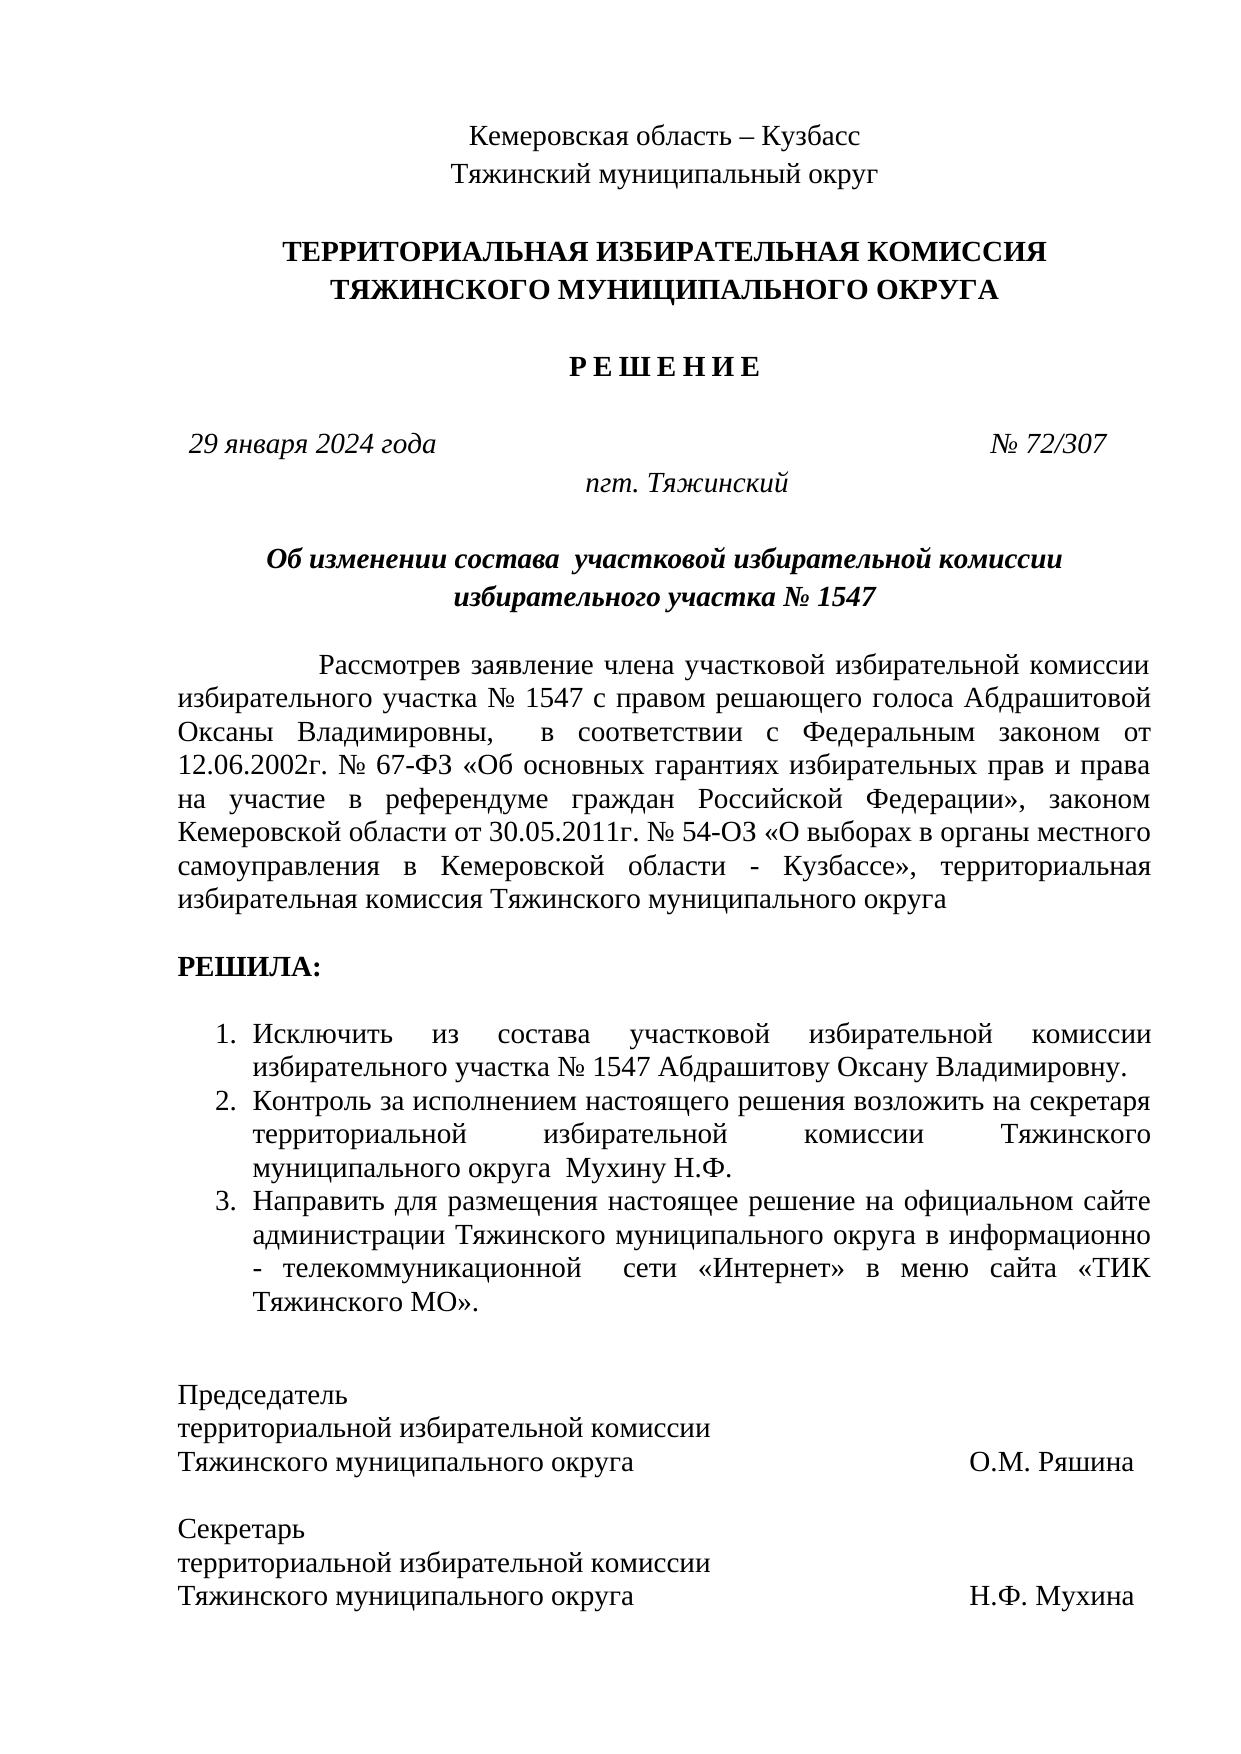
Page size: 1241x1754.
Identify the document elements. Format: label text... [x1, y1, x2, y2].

text ТЯЖИНСКОГО МУНИЦИПАЛЬНОГО ОКРУГА [177, 272, 1152, 306]
text территориальной избирательной комиссии [177, 1545, 1152, 1578]
text Председатель [177, 1377, 1152, 1411]
text Секретарь [177, 1511, 1152, 1545]
text ТЕРРИТОРИАЛЬНАЯ ИЗБИРАТЕЛЬНАЯ КОМИССИЯ [177, 234, 1152, 267]
text Рассмотрев заявление члена участковой избирательной комиссии избирательного участка № 1547 с правом решающего голоса Абдрашитовой Оксаны Владимировны, в соответствии с Федеральным законом от 12.06.2002г. № 67-ФЗ «Об основных гарантиях избирательных прав и права на участие в референдуме граждан Российской Федерации», законом Кемеровской области от 30.05.2011г. № 54-ОЗ «О выборах в органы местного самоуправления в Кемеровской области - Кузбассе», территориальная избирательная комиссия Тяжинского муниципального округа [177, 647, 1152, 915]
text Тяжинского муниципального округа О.М. Ряшина [177, 1444, 1152, 1478]
text РЕШЕНИЕ [177, 349, 1152, 383]
list Исключить из состава участковой избирательной комиссии избирательного участка № 1547 Абдрашитову Оксану Владимировну. [215, 1016, 1152, 1083]
text территориальной избирательной комиссии [177, 1411, 1152, 1444]
list Направить для размещения настоящее решение на официальном сайте администрации Тяжинского муниципального округа в информационно - телекоммуникационной сети «Интернет» в меню сайта «ТИК Тяжинского МО». [215, 1183, 1152, 1318]
text Кемеровская область – Кузбасс [177, 118, 1152, 152]
list Контроль за исполнением настоящего решения возложить на секретаря территориальной избирательной комиссии Тяжинского муниципального округа Мухину Н.Ф. [215, 1083, 1152, 1183]
text Об изменении состава участковой избирательной комиссии избирательного участка № 1547 [177, 541, 1152, 613]
table_header 29 января 2024 года № 72/307 пгт. Тяжинский [177, 426, 1196, 502]
text Тяжинского муниципального округа Н.Ф. Мухина [177, 1578, 1152, 1612]
text Тяжинский муниципальный округ [177, 157, 1152, 190]
text РЕШИЛА: [177, 949, 1152, 982]
